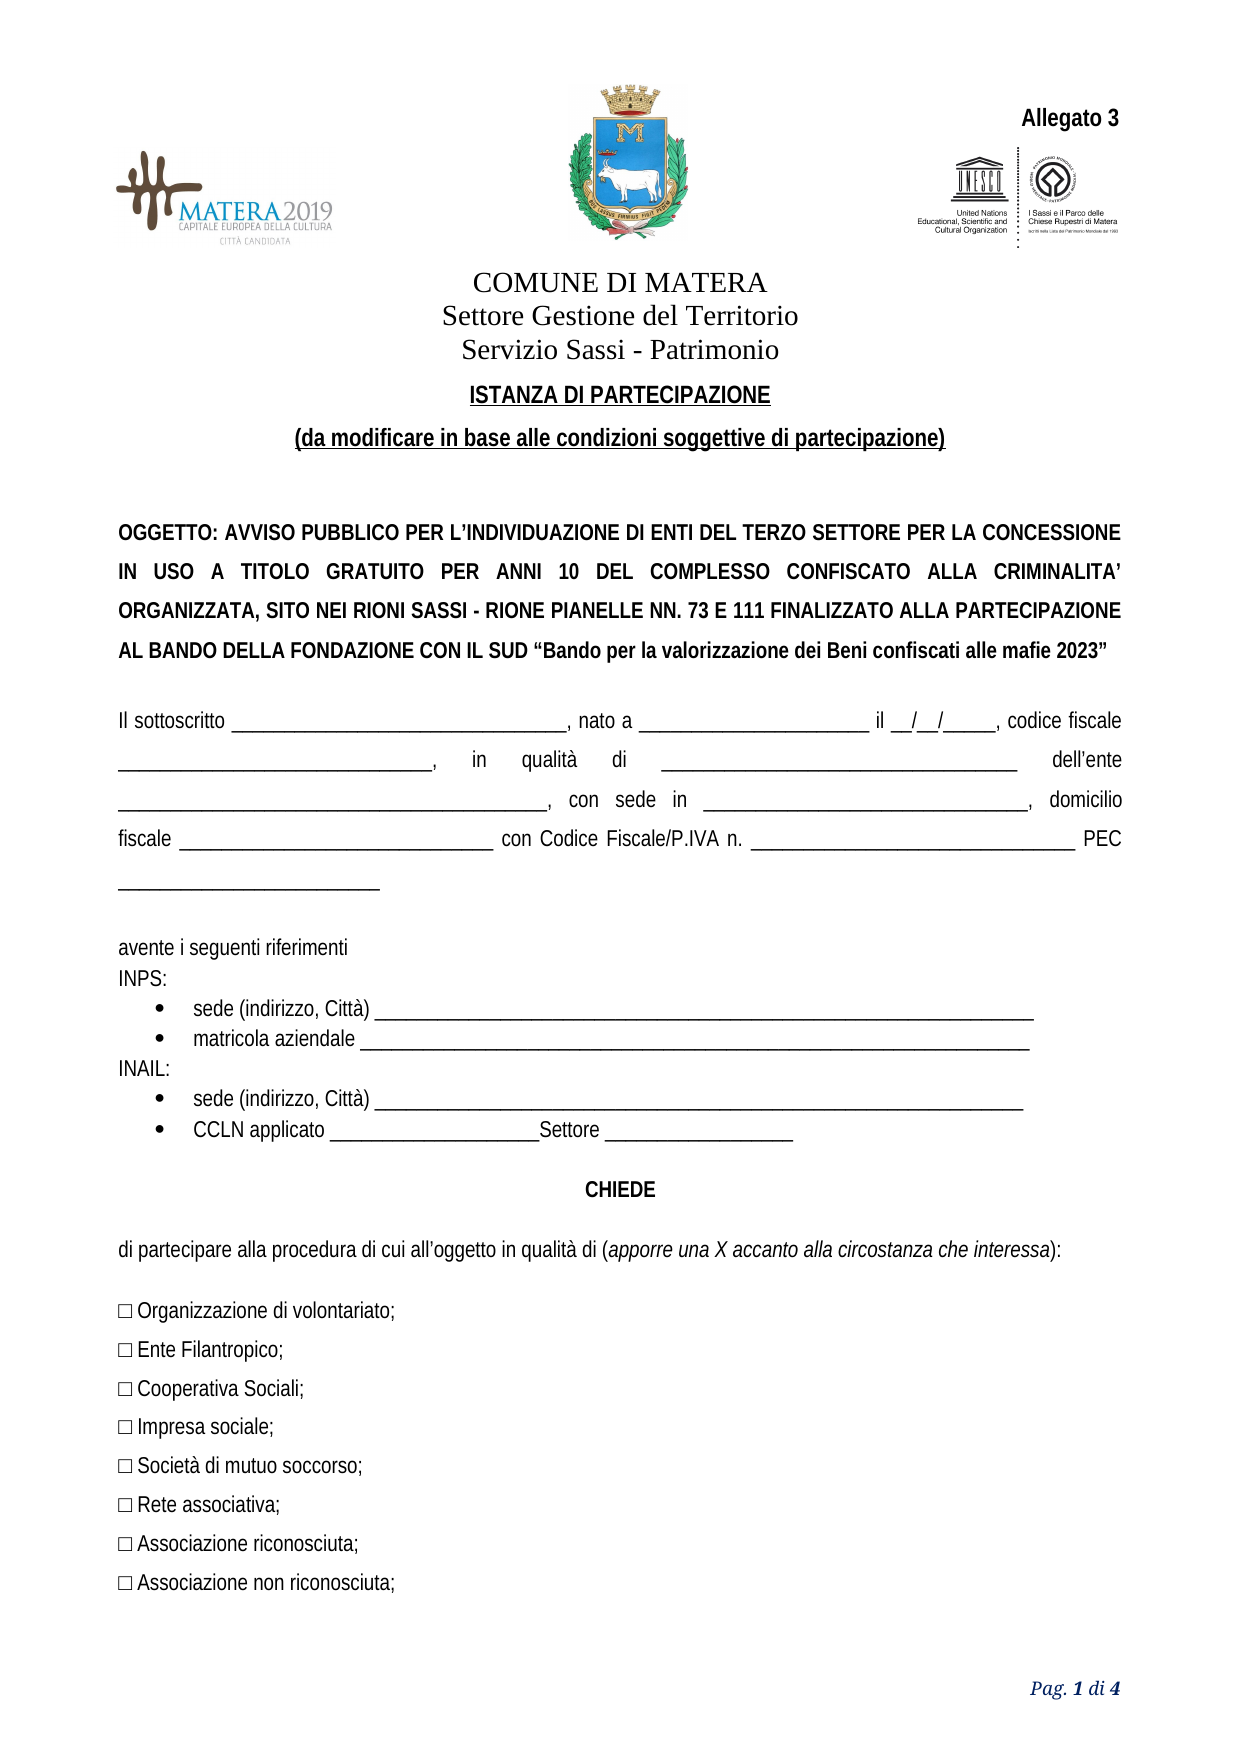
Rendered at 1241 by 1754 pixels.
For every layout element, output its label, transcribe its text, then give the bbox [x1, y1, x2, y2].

list sede (indirizzo, Città) ______________________________________________________________ [156, 1085, 1122, 1112]
text □ Ente Filantropico; [118, 1336, 1122, 1362]
text INAIL: [118, 1055, 1122, 1081]
picture [568, 84, 689, 241]
picture [917, 147, 1118, 248]
list CCLN applicato ____________________Settore __________________ [156, 1116, 1122, 1142]
text di partecipare alla procedura di cui all’oggetto in qualità di (apporre una X accanto alla circostanza che interessa): [118, 1236, 1122, 1263]
text □ Impresa sociale; [118, 1413, 1122, 1440]
text □ Organizzazione di volontariato; [118, 1297, 1122, 1323]
list matricola aziendale ________________________________________________________________ [156, 1025, 1122, 1051]
text avente i seguenti riferimenti [118, 934, 1122, 961]
text Il sottoscritto ________________________________, nato a ______________________ il __/__/_____, codice fiscale ______________________________, in qualità di __________________________________ dell’ente _________________________________________, con sede in _______________________________, domicilio fiscale ______________________________ con Codice Fiscale/P.IVA n. _______________________________ PEC _________________________ [118, 707, 1122, 891]
text □ Cooperativa Sociali; [118, 1374, 1122, 1401]
text INPS: [118, 964, 1122, 991]
text (da modificare in base alle condizioni soggettive di partecipazione) [118, 422, 1122, 451]
list sede (indirizzo, Città) _______________________________________________________________ [156, 995, 1122, 1021]
text □ Rete associativa; [118, 1491, 1122, 1517]
text □ Società di mutuo soccorso; [118, 1452, 1122, 1478]
picture [112, 147, 336, 248]
text □ Associazione non riconosciuta; [118, 1569, 1122, 1595]
text CHIEDE [118, 1176, 1122, 1202]
text □ Associazione riconosciuta; [118, 1530, 1122, 1556]
text ISTANZA DI PARTECIPAZIONE [118, 379, 1122, 408]
text OGGETTO: AVVISO PUBBLICO PER L’INDIVIDUAZIONE DI ENTI DEL TERZO SETTORE PER LA CONCESSIONE IN USO A TITOLO GRATUITO PER ANNI 10 DEL COMPLESSO CONFISCATO ALLA CRIMINALITA’ ORGANIZZATA, SITO NEI RIONI SASSI - RIONE PIANELLE NN. 73 E 111 FINALIZZATO ALLA PARTECIPAZIONE AL BANDO DELLA FONDAZIONE CON IL SUD “Bando per la valorizzazione dei Beni confiscati alle mafie 2023” [118, 518, 1122, 663]
